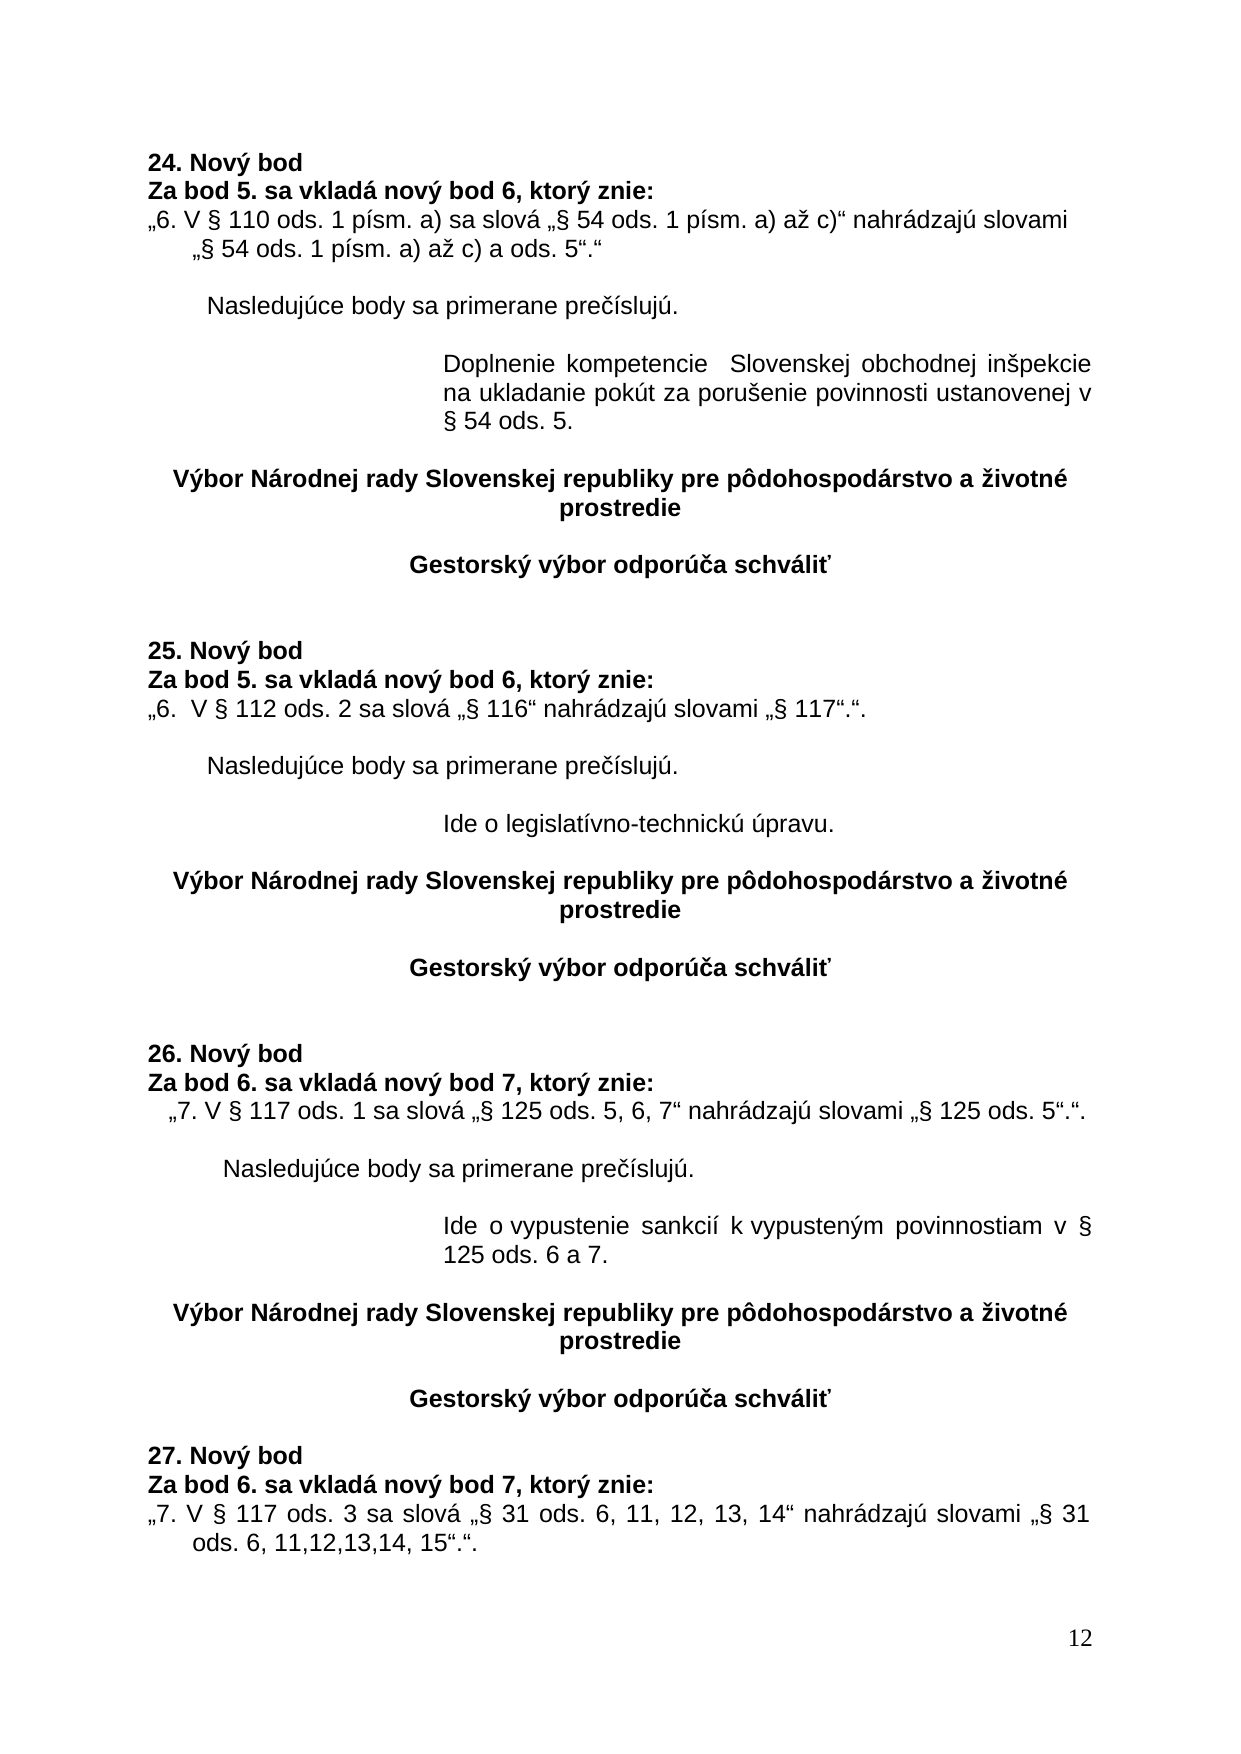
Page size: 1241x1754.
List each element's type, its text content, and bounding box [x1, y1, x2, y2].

text „7. V § 117 ods. 3 sa slová „§ 31 ods. 6, 11, 12, 13, 14“ nahrádzajú slovami „§ 31 ods. 6, 11,12,13,14, 15“.“. [148, 1499, 1093, 1556]
text „6. V § 110 ods. 1 písm. a) sa slová „§ 54 ods. 1 písm. a) až c)“ nahrádzajú slovami „§ 54 ods. 1 písm. a) až c) a ods. 5“.“ [148, 205, 1093, 263]
text 27. Nový bod [148, 1441, 1093, 1470]
text Doplnenie kompetencie Slovenskej obchodnej inšpekcie na ukladanie pokút za porušenie povinnosti ustanovenej v § 54 ods. 5. [443, 349, 1093, 435]
text Za bod 6. sa vkladá nový bod 7, ktorý znie: [148, 1470, 1093, 1499]
list Gestorský výbor odporúča schváliť [148, 550, 1093, 579]
list Gestorský výbor odporúča schváliť [148, 953, 1093, 981]
text 25. Nový bod [148, 636, 1093, 665]
text Za bod 5. sa vkladá nový bod 6, ktorý znie: [148, 665, 1093, 694]
text Nasledujúce body sa primerane prečíslujú. [148, 751, 1093, 780]
list Nasledujúce body sa primerane prečíslujú. [223, 1154, 1093, 1183]
text Nasledujúce body sa primerane prečíslujú. [148, 291, 1093, 320]
text Ide o vypustenie sankcií k vypusteným povinnostiam v § 125 ods. 6 a 7. [443, 1211, 1093, 1269]
text 26. Nový bod [148, 1039, 1093, 1068]
list Výbor Národnej rady Slovenskej republiky pre pôdohospodárstvo a životné prostredie [148, 1298, 1093, 1355]
text „7. V § 117 ods. 1 sa slová „§ 125 ods. 5, 6, 7“ nahrádzajú slovami „§ 125 ods. 5“.“. [148, 1096, 1093, 1125]
text „6. V § 112 ods. 2 sa slová „§ 116“ nahrádzajú slovami „§ 117“.“. [148, 694, 1093, 723]
text 24. Nový bod [148, 148, 1093, 176]
text Ide o legislatívno-technickú úpravu. [148, 809, 1093, 838]
list Gestorský výbor odporúča schváliť [148, 1384, 1093, 1413]
text Za bod 6. sa vkladá nový bod 7, ktorý znie: [148, 1068, 1093, 1096]
text Za bod 5. sa vkladá nový bod 6, ktorý znie: [148, 176, 1093, 205]
list Výbor Národnej rady Slovenskej republiky pre pôdohospodárstvo a životné prostredie [148, 464, 1093, 521]
list Výbor Národnej rady Slovenskej republiky pre pôdohospodárstvo a životné prostredie [148, 866, 1093, 924]
